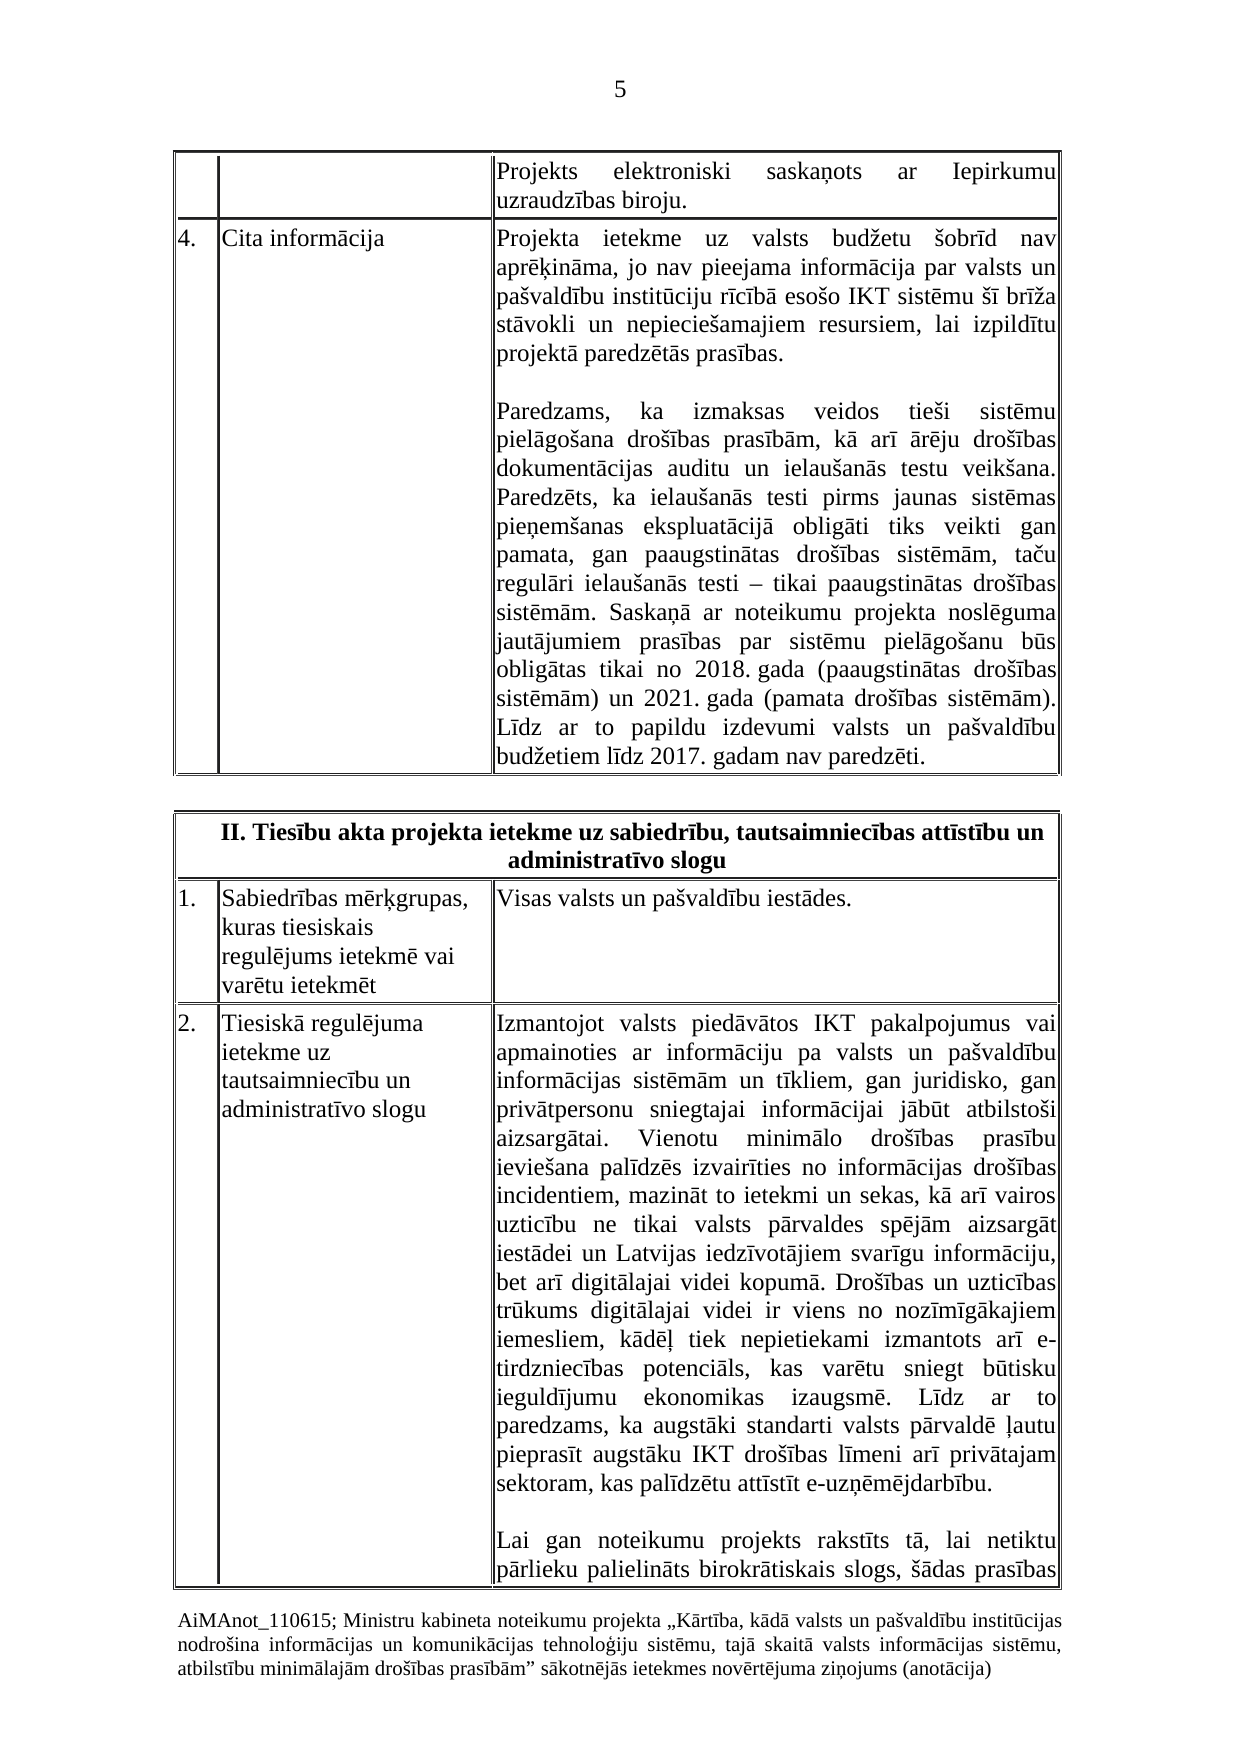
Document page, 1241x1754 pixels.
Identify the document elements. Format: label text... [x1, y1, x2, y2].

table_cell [218, 152, 493, 217]
table_cell 4. [176, 217, 217, 773]
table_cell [218, 1002, 493, 1586]
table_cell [493, 153, 1058, 217]
table_cell Visas valsts un pašvaldību iestādes. [495, 877, 1059, 1002]
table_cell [493, 1002, 1060, 1586]
table_cell 2. [174, 1002, 218, 1586]
table_cell Sabiedrības mērķgrupas, kuras tiesiskais regulējums ietekmē vai varētu ietekmēt [220, 881, 491, 1002]
table_cell Projekta ietekme uz valsts budžetu šobrīd nav aprēķināma, jo nav pieejama informācija par valsts un pašvaldību institūciju rīcībā esošo IKT sistēmu šī brīža stāvokli un nepieciešamajiem resursiem, lai izpildītu projektā paredzētās prasības. Paredzams, ka izmaksas veidos tieši sistēmu pielāgošana drošības prasībām, kā arī ārēju drošības dokumentācijas auditu un ielaušanās testu veikšana. Paredzēts, ka ielaušanās testi pirms jaunas sistēmas pieņemšanas ekspluatācijā obligāti tiks veikti gan pamata, gan paaugstinātas drošības sistēmām, taču regulāri ielaušanās testi – tikai paaugstinātas drošības sistēmām. Saskaņā ar noteikumu projekta noslēguma jautājumiem prasības par sistēmu pielāgošanu būs obligātas tikai no 2018. gada (paaugstinātas drošības sistēmām) un 2021. gada (pamata drošības sistēmām). Līdz ar to papildu izdevumi valsts un pašvaldību budžetiem līdz 2017. gadam nav paredzēti. [495, 217, 1058, 773]
table_cell Cita informācija [220, 220, 491, 773]
table_header II. Tiesību akta projekta ietekme uz sabiedrību, tautsaimniecības attīstību un administratīvo slogu [176, 814, 1058, 877]
table_cell 3. [176, 153, 218, 217]
table_cell 1. [176, 877, 217, 1002]
table_cell [174, 773, 1060, 810]
